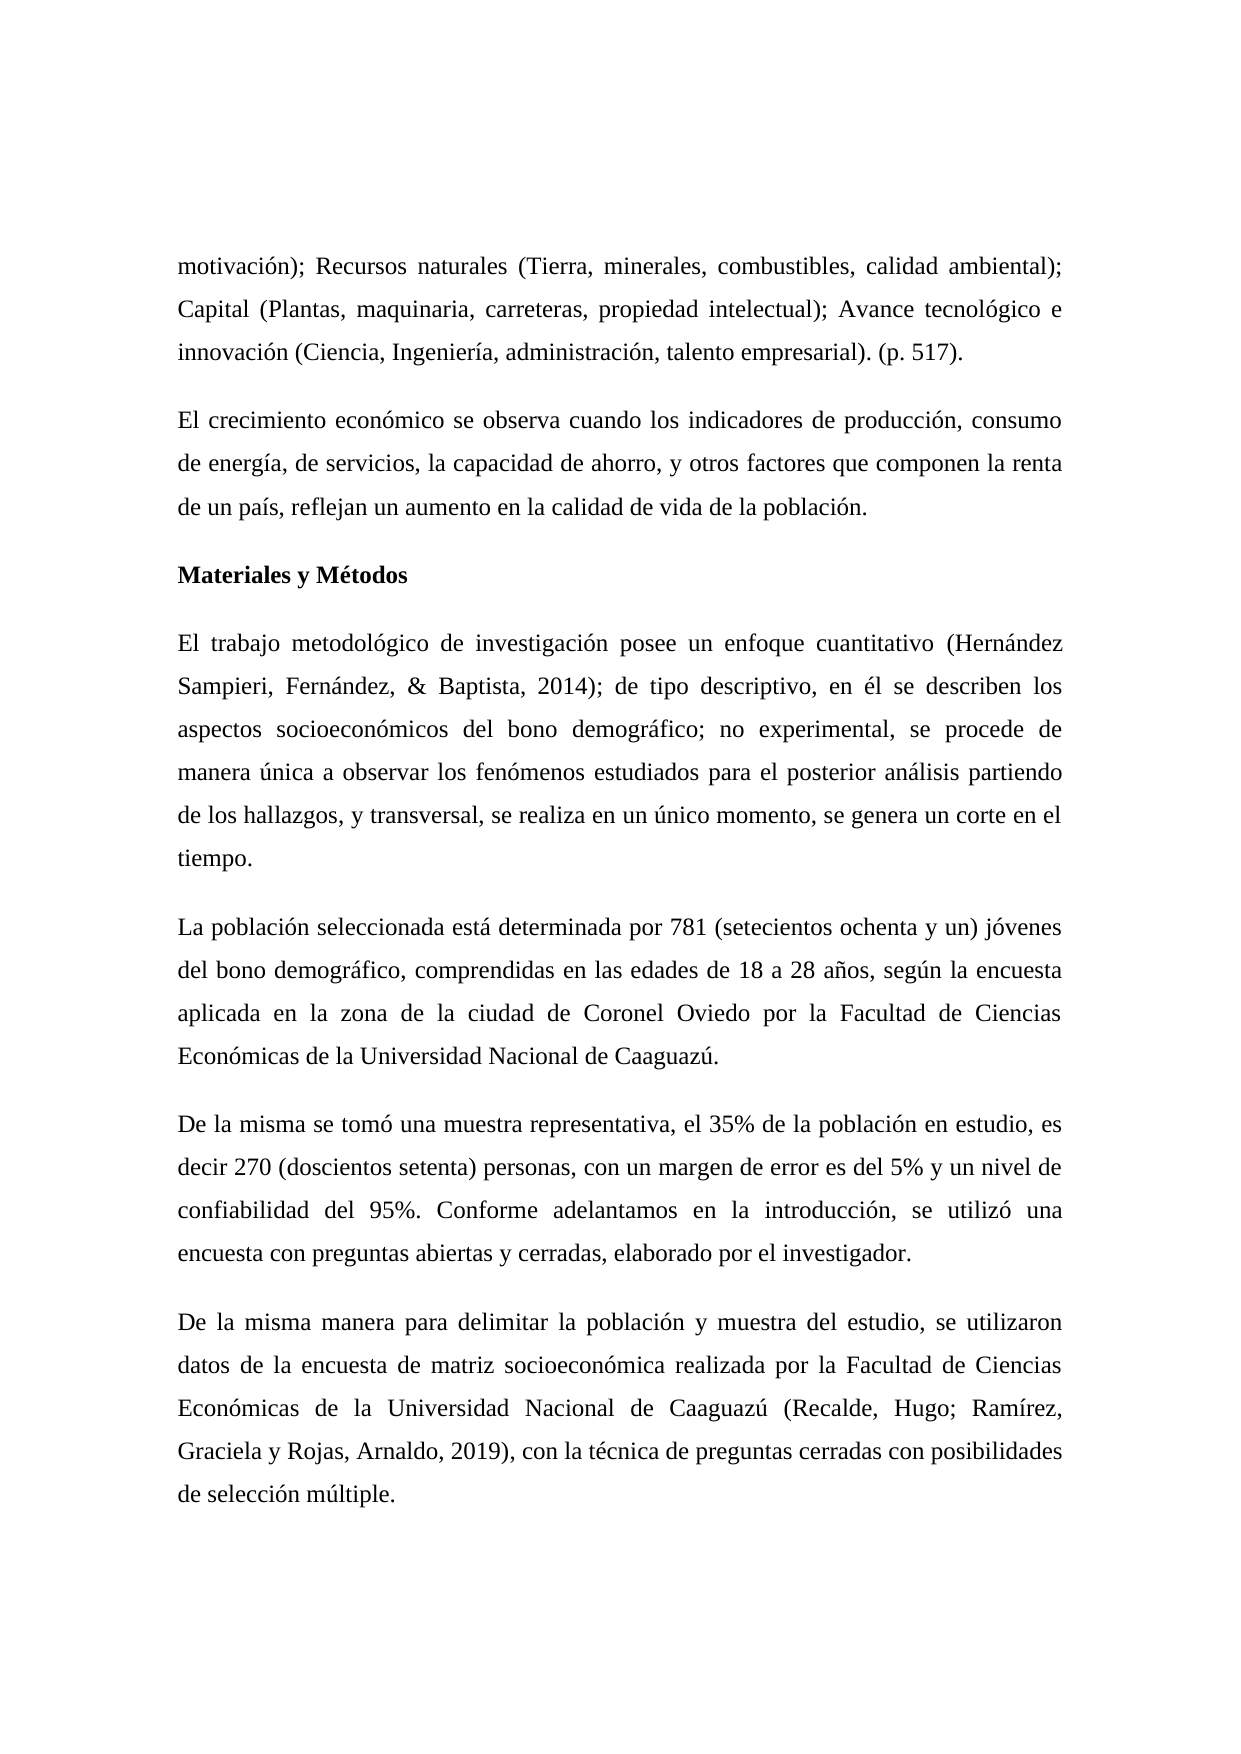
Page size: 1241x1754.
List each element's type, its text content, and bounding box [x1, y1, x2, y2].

text El trabajo metodológico de investigación posee un enfoque cuantitativo ; de tipo descriptivo, en él se describen los aspectos socioeconómicos del bono demográfico; no experimental, se procede de manera única a observar los fenómenos estudiados para el posterior análisis partiendo de los hallazgos, y transversal, se realiza en un único momento, se genera un corte en el tiempo. [177, 628, 1063, 872]
text La población seleccionada está determinada por 781 (setecientos ochenta y un) jóvenes del bono demográfico, comprendidas en las edades de 18 a 28 años, según la encuesta aplicada en la zona de la ciudad de Coronel Oviedo por la Facultad de Ciencias Económicas de la Universidad Nacional de Caaguazú. [177, 912, 1063, 1070]
text De la misma se tomó una muestra representativa, el 35% de la población en estudio, es decir 270 (doscientos setenta) personas, con un margen de error es del 5% y un nivel de confiabilidad del 95%. Conforme adelantamos en la introducción, se utilizó una encuesta con preguntas abiertas y cerradas, elaborado por el investigador. [177, 1109, 1063, 1267]
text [177, 251, 1063, 366]
text Materiales y Métodos [177, 560, 1063, 588]
text El crecimiento económico se observa cuando los indicadores de producción, consumo de energía, de servicios, la capacidad de ahorro, y otros factores que componen la renta de un país, reflejan un aumento en la calidad de vida de la población. [177, 405, 1063, 520]
text De la misma manera para delimitar la población y muestra del estudio, se utilizaron datos de la encuesta de matriz socioeconómica realizada por la Facultad de Ciencias Económicas de la Universidad Nacional de Caaguazú, con la técnica de preguntas cerradas con posibilidades de selección múltiple. [177, 1307, 1063, 1508]
